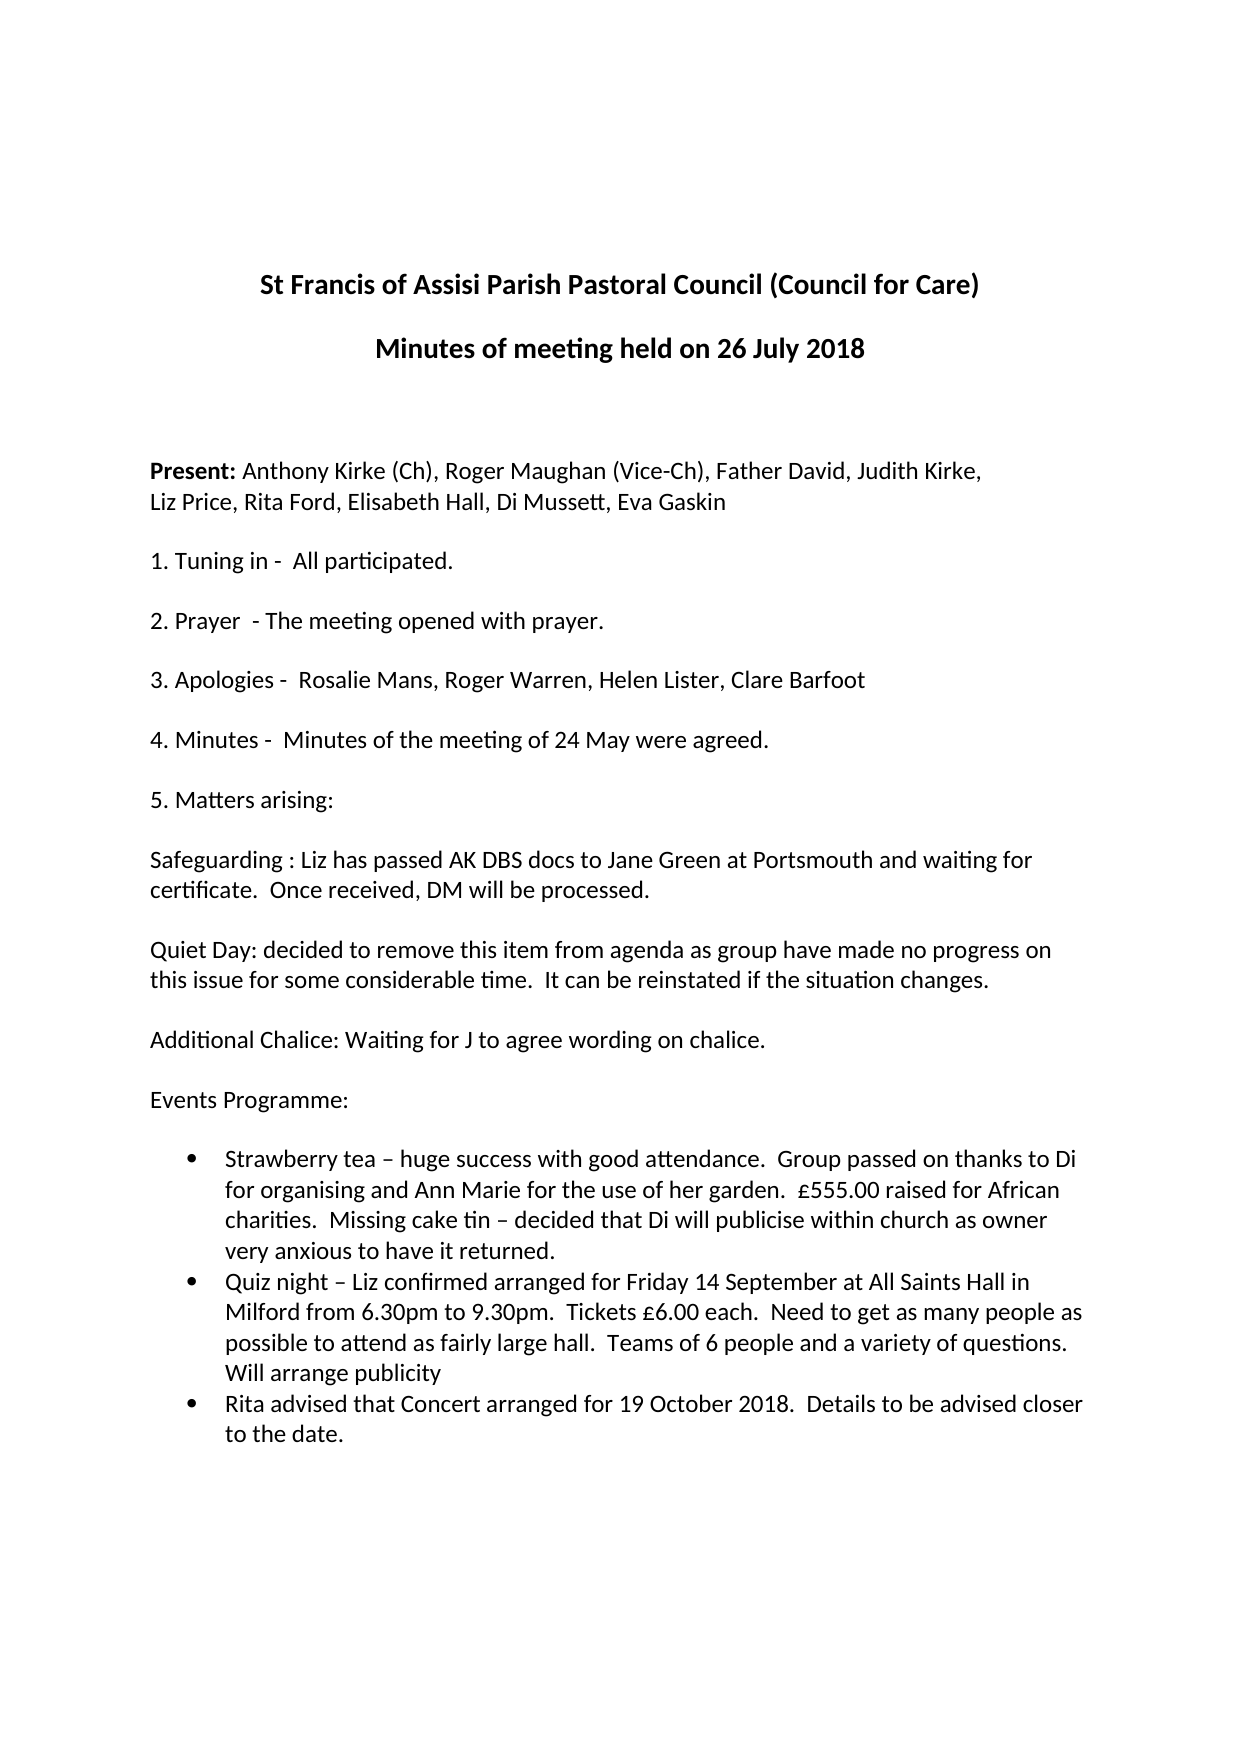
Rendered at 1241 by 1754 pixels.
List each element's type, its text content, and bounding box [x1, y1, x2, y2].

text Present: Anthony Kirke (Ch), Roger Maughan (Vice-Ch), Father David, Judith Kirke, Liz Price, Rita Ford, Elisabeth Hall, Di Mussett, Eva Gaskin [150, 455, 1090, 516]
text 2. Prayer - The meeting opened with prayer. [150, 605, 1090, 636]
text Minutes of meeting held on 26 July 2018 [150, 331, 1090, 366]
list Strawberry tea – huge success with good attendance. Group passed on thanks to Di for organising and Ann Marie for the use of her garden. £555.00 raised for African charities. Missing cake tin – decided that Di will publicise within church as owner very anxious to have it returned. [187, 1143, 1090, 1266]
text St Francis of Assisi Parish Pastoral Council (Council for Care) [150, 266, 1090, 301]
text 4. Minutes - Minutes of the meeting of 24 May were agreed. [150, 724, 1090, 755]
list Rita advised that Concert arranged for 19 October 2018. Details to be advised closer to the date. [187, 1388, 1090, 1449]
text Quiet Day: decided to remove this item from agenda as group have made no progress on this issue for some considerable time. It can be reinstated if the situation changes. [150, 934, 1090, 995]
text 1. Tuning in - All participated. [150, 545, 1090, 576]
text 3. Apologies - Rosalie Mans, Roger Warren, Helen Lister, Clare Barfoot [150, 665, 1090, 695]
text Events Programme: [150, 1084, 1090, 1114]
text Safeguarding : Liz has passed AK DBS docs to Jane Green at Portsmouth and waiting for certificate. Once received, DM will be processed. [150, 844, 1090, 905]
list Quiz night – Liz confirmed arranged for Friday 14 September at All Saints Hall in Milford from 6.30pm to 9.30pm. Tickets £6.00 each. Need to get as many people as possible to attend as fairly large hall. Teams of 6 people and a variety of questions. Will arrange publicity [187, 1266, 1090, 1388]
text 5. Matters arising: [150, 784, 1090, 814]
text Additional Chalice: Waiting for J to agree wording on chalice. [150, 1024, 1090, 1055]
